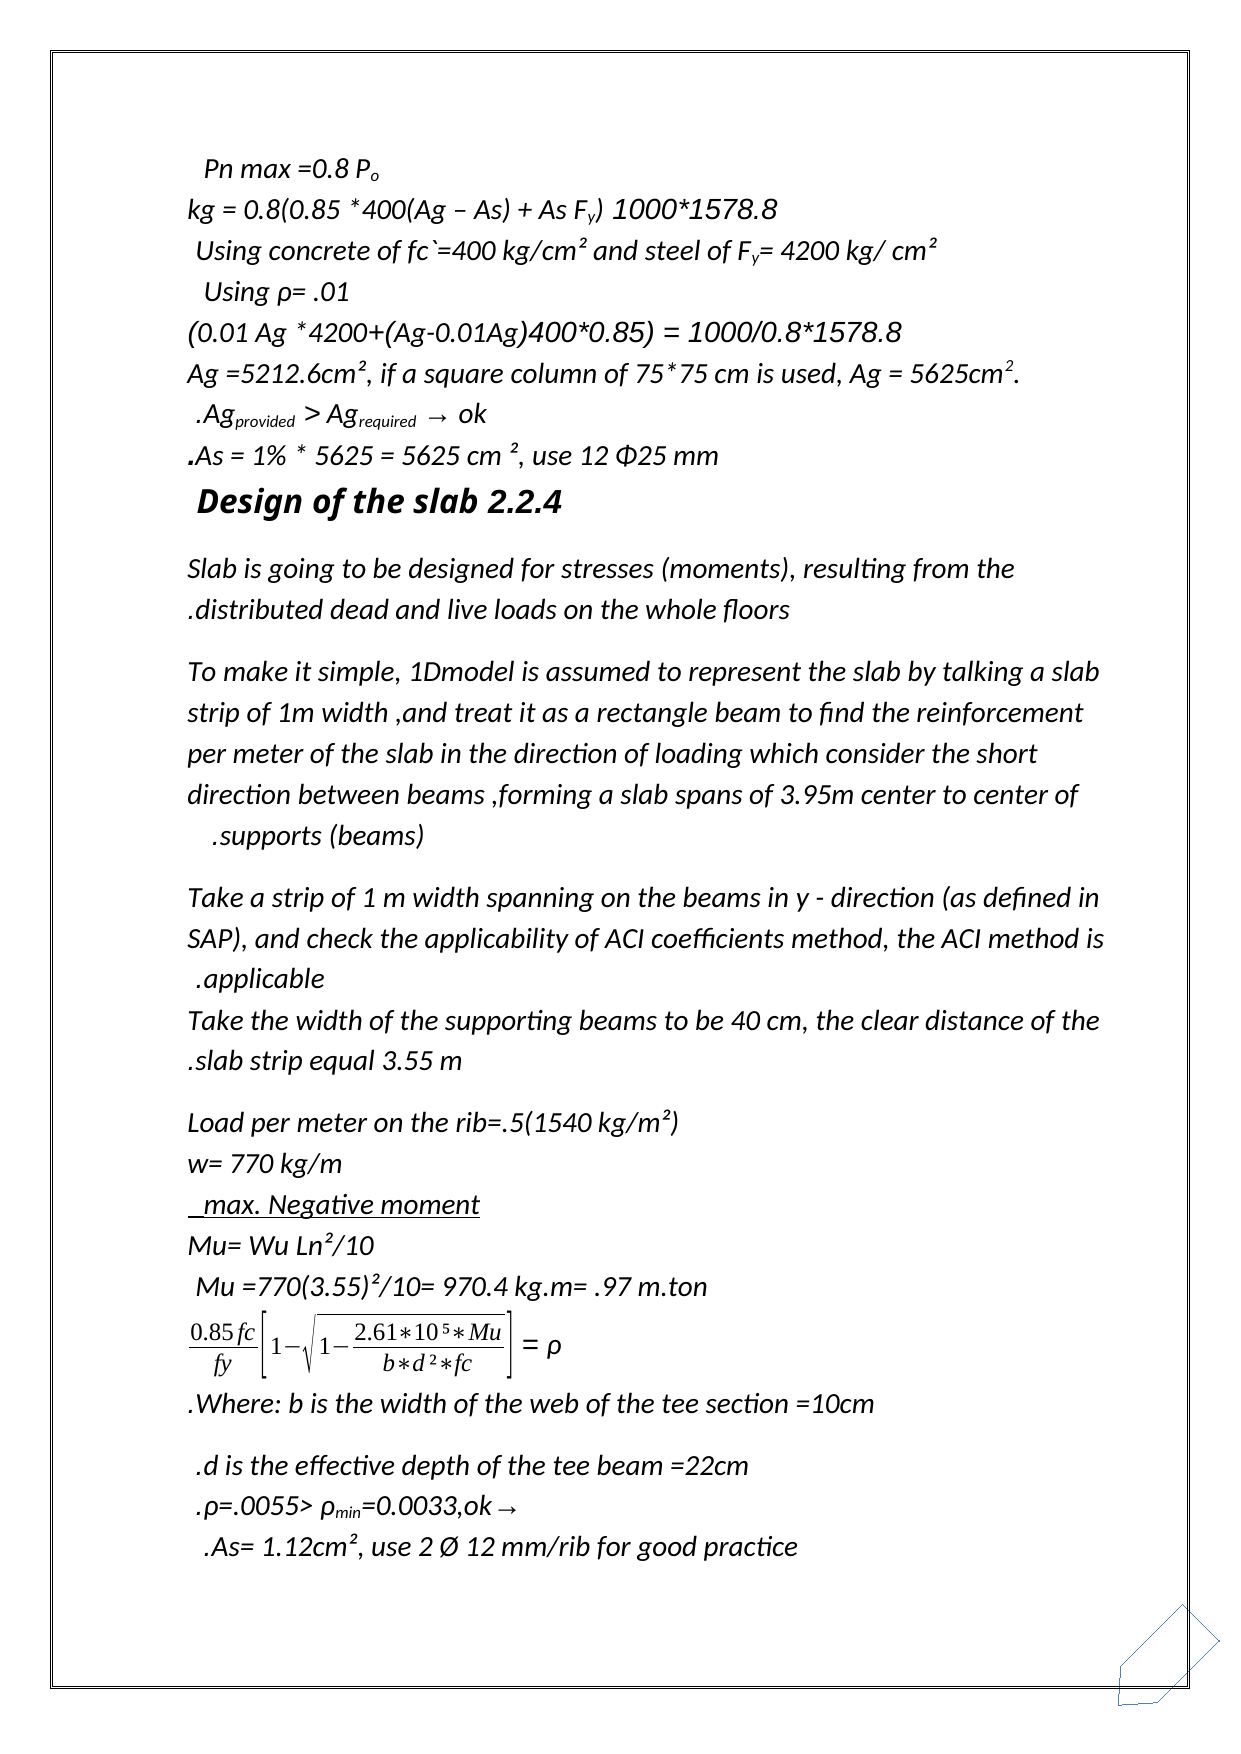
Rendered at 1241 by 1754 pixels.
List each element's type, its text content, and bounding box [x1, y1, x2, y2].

text Pn max =0.8 Po [187, 150, 1053, 186]
text Take a strip of 1 m width spanning on the beams in y - direction (as defined in SAP), and check the applicability of ACI coefficients method, the ACI method is applicable. Take the width of the supporting beams to be 40 cm, the clear distance of the slab strip equal 3.55 m. [187, 879, 1118, 1078]
text Where: b is the width of the web of the tee section =10cm. [187, 1385, 1053, 1420]
text 2.2.4 Design of the slab [187, 477, 1053, 523]
text d is the effective depth of the tee beam =22cm. →ρ=.0055> ρmin=0.0033,ok. As= 1.12cm², use 2 Ø 12 mm/rib for good practice. [187, 1447, 1053, 1564]
text To make it simple, 1Dmodel is assumed to represent the slab by talking a slab strip of 1m width ,and treat it as a rectangle beam to find the reinforcement per meter of the slab in the direction of loading which consider the short direction between beams ,forming a slab spans of 3.95m center to center of supports (beams). [187, 653, 1118, 853]
text Ag =5212.6cm², if a square column of 75*75 cm is used, Ag = 5625cm2. Agprovided > Agrequired → ok. [187, 355, 1053, 431]
text Load per meter on the rib=.5(1540 kg/m²) w= 770 kg/m max. Negative moment [187, 1104, 1053, 1222]
text Slab is going to be designed for stresses (moments), resulting from the distributed dead and live loads on the whole floors. [187, 551, 1118, 627]
text Using ρ= .01 [187, 273, 1053, 308]
text As = 1% * 5625 = 5625 cm ², use 12 Φ25 mm. [187, 437, 1053, 472]
text Mu= Wu Ln²/10 Mu =770(3.55)²/10= 970.4 kg.m= .97 m.ton ρ = [187, 1227, 1053, 1379]
text 1578.8*1000 kg = 0.8(0.85 *400(Ag – As) + As Fy) [187, 191, 1053, 227]
text 1578.8*1000/0.8 = (0.85*400(Ag-0.01Ag)+0.01 Ag *4200) [187, 314, 1053, 349]
text Using concrete of fc`=400 kg/cm² and steel of Fy= 4200 kg/ cm² [187, 232, 1053, 267]
